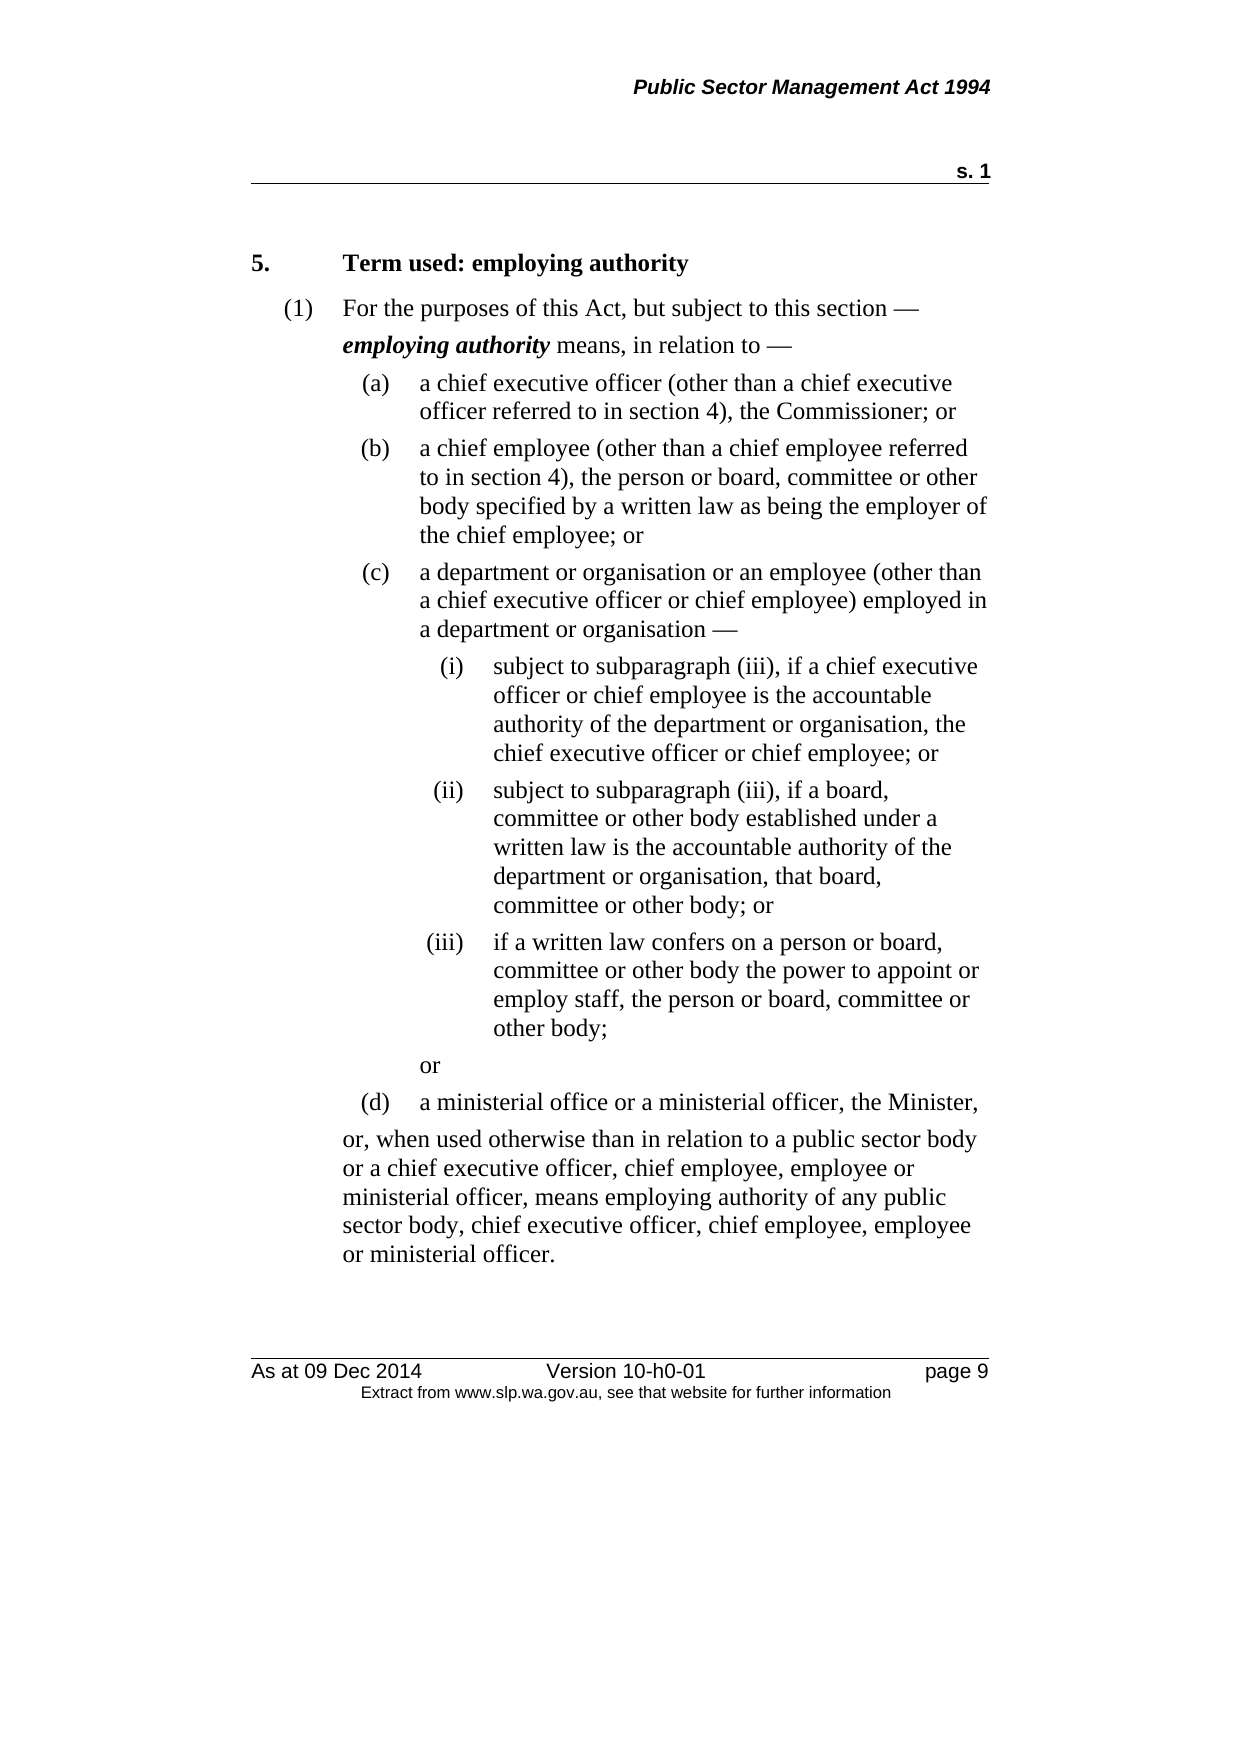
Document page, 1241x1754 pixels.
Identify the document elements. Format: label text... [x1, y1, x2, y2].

text (b) a chief employee (other than a chief employee referred to in section 4), the person or board, committee or other body specified by a written law as being the employer of the chief employee; or [251, 433, 989, 548]
text (ii) subject to subparagraph (iii), if a board, committee or other body established under a written law is the accountable authority of the department or organisation, that board, committee or other body; or [251, 775, 989, 918]
text employing authority means, in relation to — [251, 331, 989, 359]
text or, when used otherwise than in relation to a public sector body or a chief executive officer, chief employee, employee or ministerial officer, means employing authority of any public sector body, chief executive officer, chief employee, employee or ministerial officer. [251, 1124, 989, 1268]
text or [251, 1050, 989, 1079]
subtitle 5. Term used: employing authority [251, 248, 989, 277]
text (1) For the purposes of this Act, but subject to this section — [251, 293, 989, 322]
text (c) a department or organisation or an employee (other than a chief executive officer or chief employee) employed in a department or organisation — [251, 557, 989, 643]
text (iii) if a written law confers on a person or board, committee or other body the power to appoint or employ staff, the person or board, committee or other body; [251, 927, 989, 1042]
text (a) a chief executive officer (other than a chief executive officer referred to in section 4), the Commissioner; or [251, 368, 989, 425]
text (i) subject to subparagraph (iii), if a chief executive officer or chief employee is the accountable authority of the department or organisation, the chief executive officer or chief employee; or [251, 651, 989, 766]
text (d) a ministerial office or a ministerial officer, the Minister, [251, 1087, 989, 1116]
